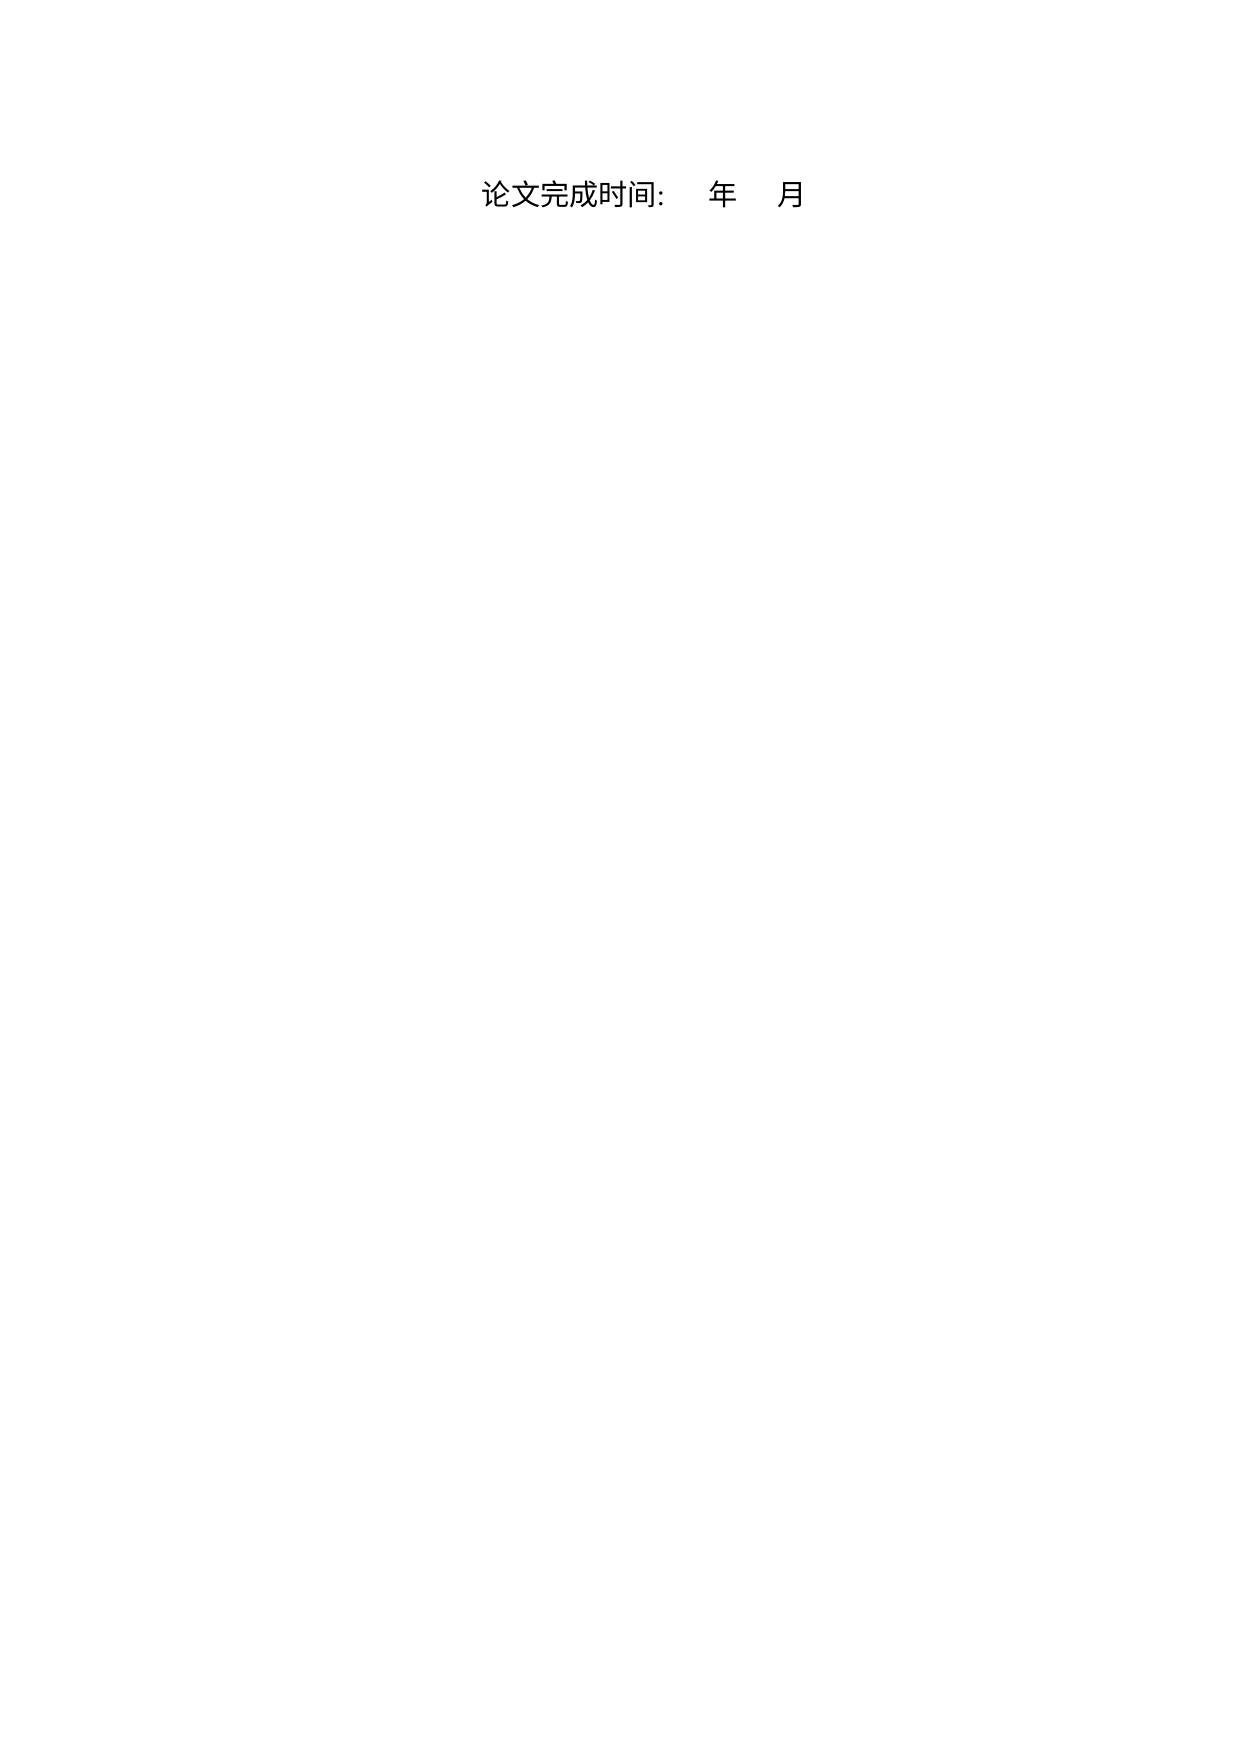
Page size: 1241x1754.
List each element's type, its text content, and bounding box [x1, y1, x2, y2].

text 论文完成时间: 年 月 [165, 161, 1122, 226]
